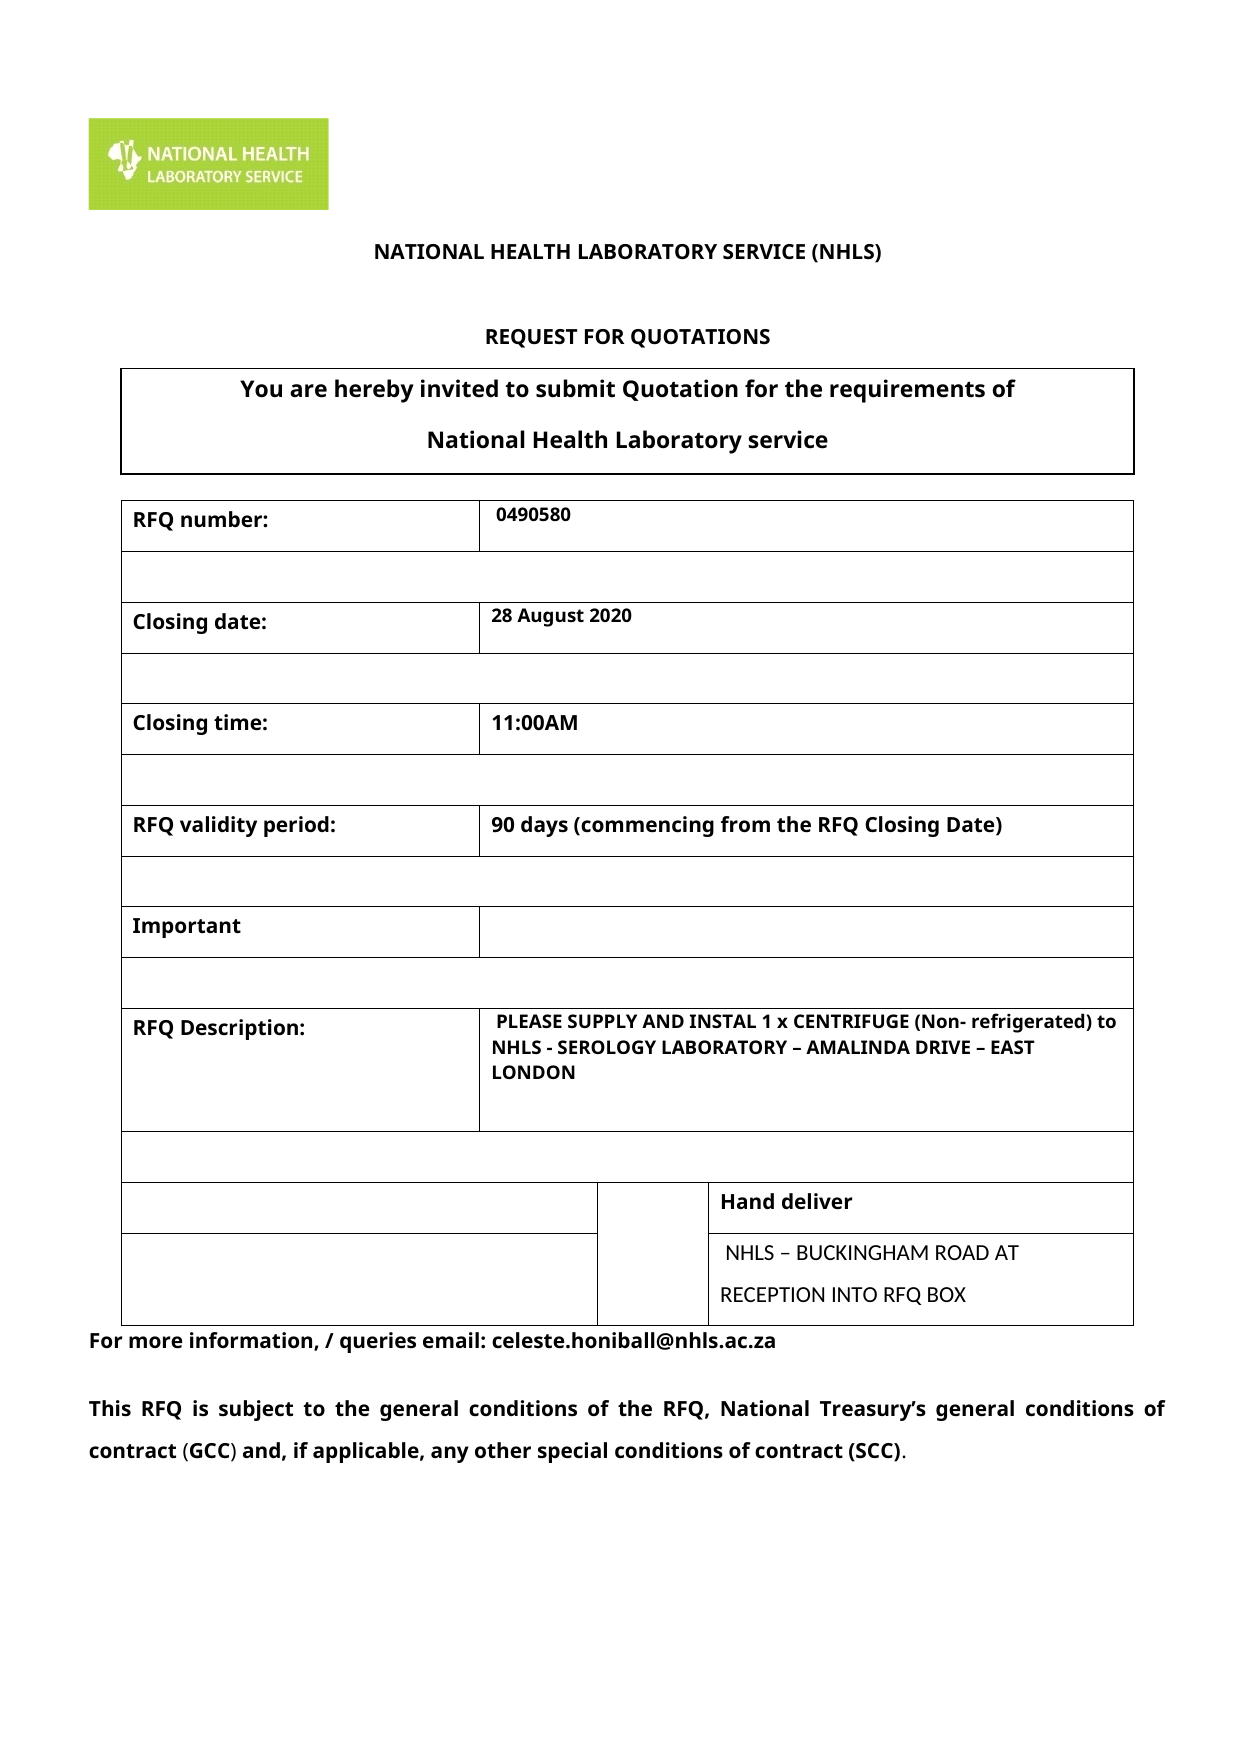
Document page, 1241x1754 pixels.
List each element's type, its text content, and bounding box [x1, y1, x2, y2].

text REQUEST FOR QUOTATIONS [89, 322, 1166, 350]
text For more information, / queries email: celeste.honiball@nhls.ac.za [89, 1326, 1166, 1354]
table_cell [122, 654, 1133, 703]
table_cell Important [122, 907, 479, 957]
table_cell 28 August 2020 [480, 603, 1133, 653]
table_cell Closing date: [122, 603, 479, 653]
table_cell [480, 907, 1133, 957]
table_cell [122, 1132, 1133, 1182]
table_header RFQ number: [122, 501, 479, 551]
table_cell [598, 1183, 708, 1325]
table_cell 11:00AM [480, 704, 1133, 754]
table_cell [122, 1183, 597, 1232]
table_cell [122, 755, 1133, 805]
table_header You are hereby invited to submit Quotation for the requirements of National Health Laboratory service [122, 369, 1133, 473]
table_cell [122, 857, 1133, 906]
table_cell NHLS – BUCKINGHAM ROAD AT RECEPTION INTO RFQ BOX [709, 1234, 1133, 1325]
table_cell RFQ validity period: [122, 806, 479, 856]
table_cell RFQ Description: [122, 1009, 479, 1131]
table_cell 90 days (commencing from the RFQ Closing Date) [480, 806, 1133, 856]
text NATIONAL HEALTH LABORATORY SERVICE (NHLS) [89, 237, 1166, 266]
table_cell PLEASE SUPPLY AND INSTAL 1 x CENTRIFUGE (Non- refrigerated) to NHLS - SEROLOGY LABORATORY – AMALINDA DRIVE – EAST LONDON [480, 1009, 1133, 1131]
table_cell [122, 958, 1133, 1008]
table_cell Closing time: [122, 704, 479, 754]
table_cell Hand deliver [709, 1183, 1133, 1232]
picture [88, 118, 329, 210]
table_header 0490580 [480, 501, 1133, 551]
text This RFQ is subject to the general conditions of the RFQ, National Treasury’s general conditions of contract (GCC) and, if applicable, any other special conditions of contract (SCC). [89, 1394, 1166, 1465]
table_cell [122, 552, 1133, 602]
table_cell [122, 1234, 597, 1325]
